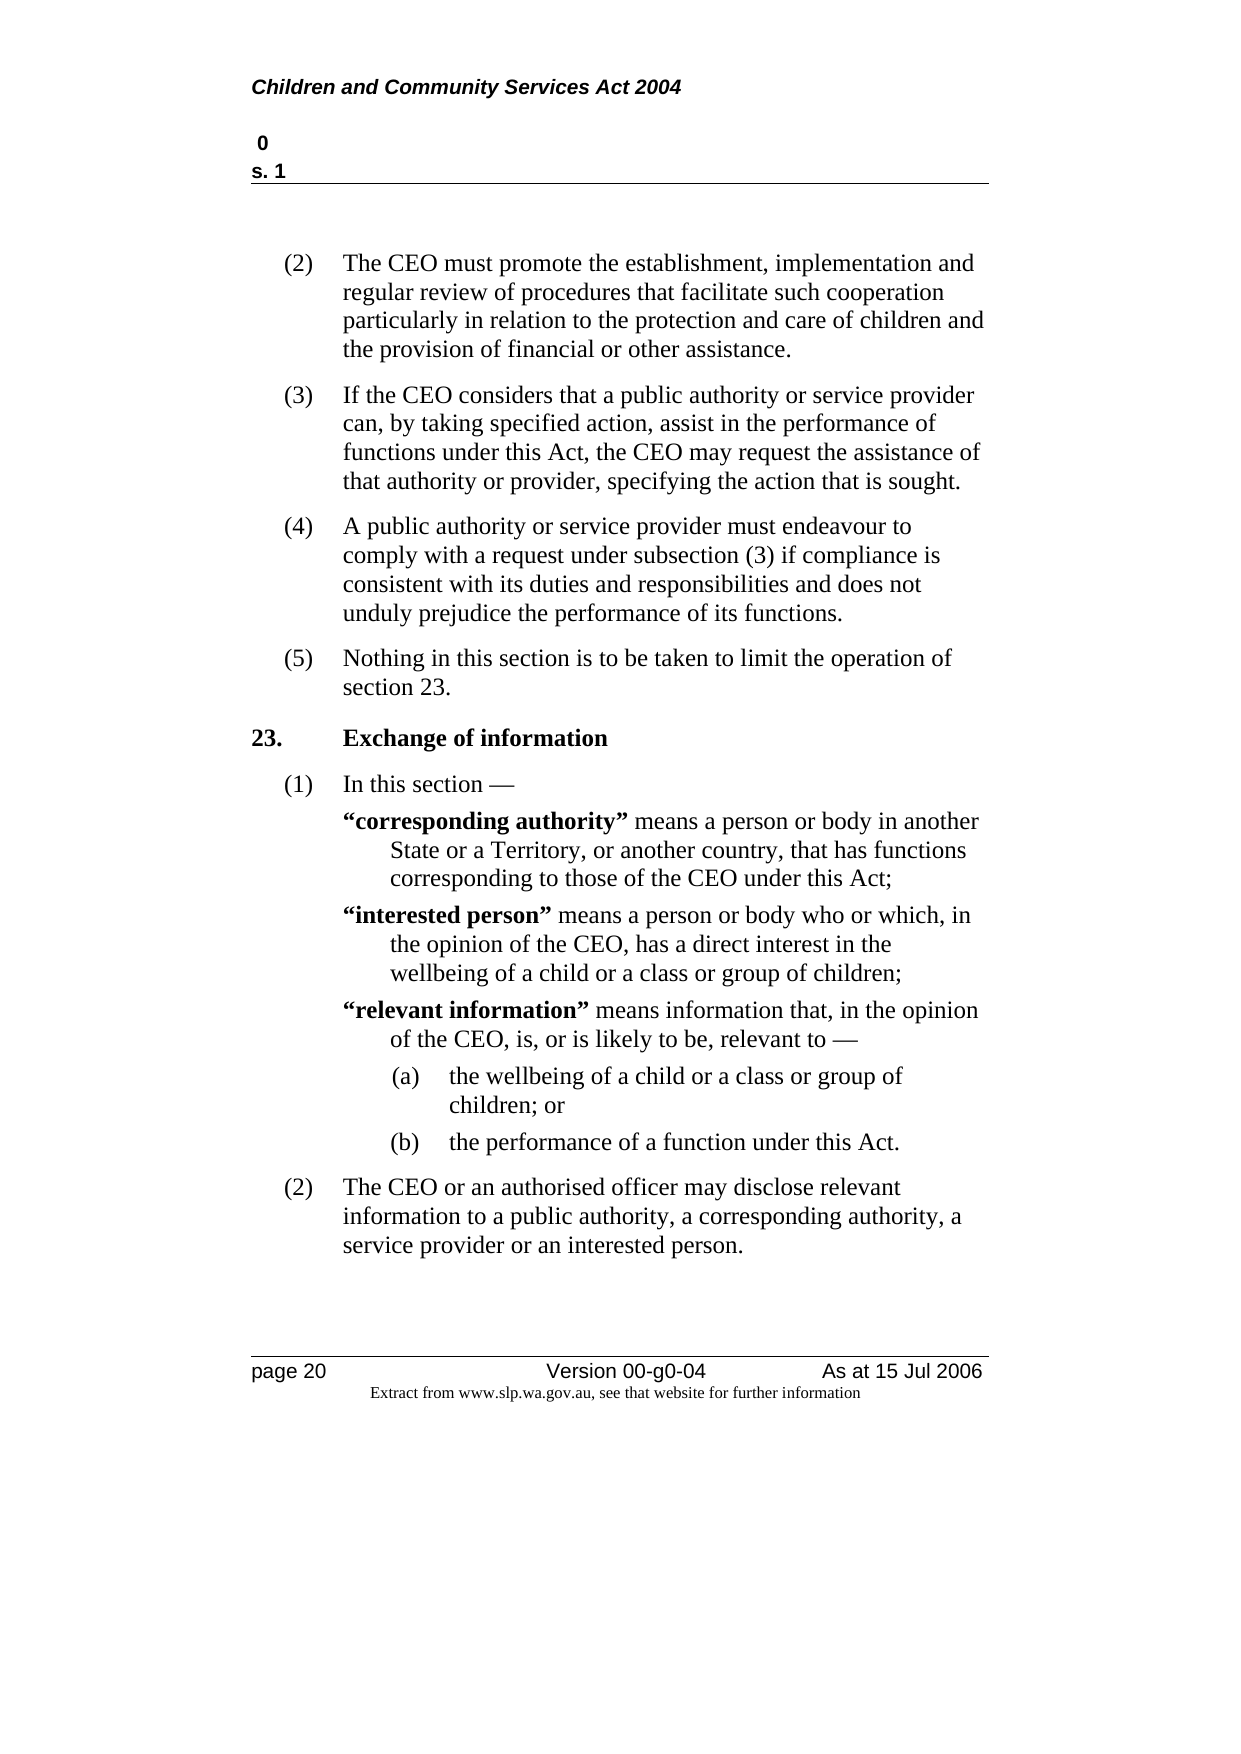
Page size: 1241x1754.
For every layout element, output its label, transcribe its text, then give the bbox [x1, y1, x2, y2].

text “interested person” means a person or body who or which, in the opinion of the CEO, has a direct interest in the wellbeing of a child or a class or group of children; [251, 901, 989, 987]
text (1) In this section — [251, 769, 989, 798]
subtitle 23. Exchange of information [251, 723, 989, 752]
text (b) the performance of a function under this Act. [251, 1127, 989, 1156]
text “corresponding authority” means a person or body in another State or a Territory, or another country, that has functions corresponding to those of the CEO under this Act; [251, 806, 989, 892]
text (2) The CEO or an authorised officer may disclose relevant information to a public authority, a corresponding authority, a service provider or an interested person. [251, 1172, 989, 1258]
text (2) The CEO must promote the establishment, implementation and regular review of procedures that facilitate such cooperation particularly in relation to the protection and care of children and the provision of financial or other assistance. [251, 248, 989, 363]
text (4) A public authority or service provider must endeavour to comply with a request under subsection (3) if compliance is consistent with its duties and responsibilities and does not unduly prejudice the performance of its functions. [251, 511, 989, 626]
text (5) Nothing in this section is to be taken to limit the operation of section 23. [251, 643, 989, 701]
text (a) the wellbeing of a child or a class or group of children; or [251, 1061, 989, 1118]
text “relevant information” means information that, in the opinion of the CEO, is, or is likely to be, relevant to — [251, 995, 989, 1053]
text (3) If the CEO considers that a public authority or service provider can, by taking specified action, assist in the performance of functions under this Act, the CEO may request the assistance of that authority or provider, specifying the action that is sought. [251, 380, 989, 495]
